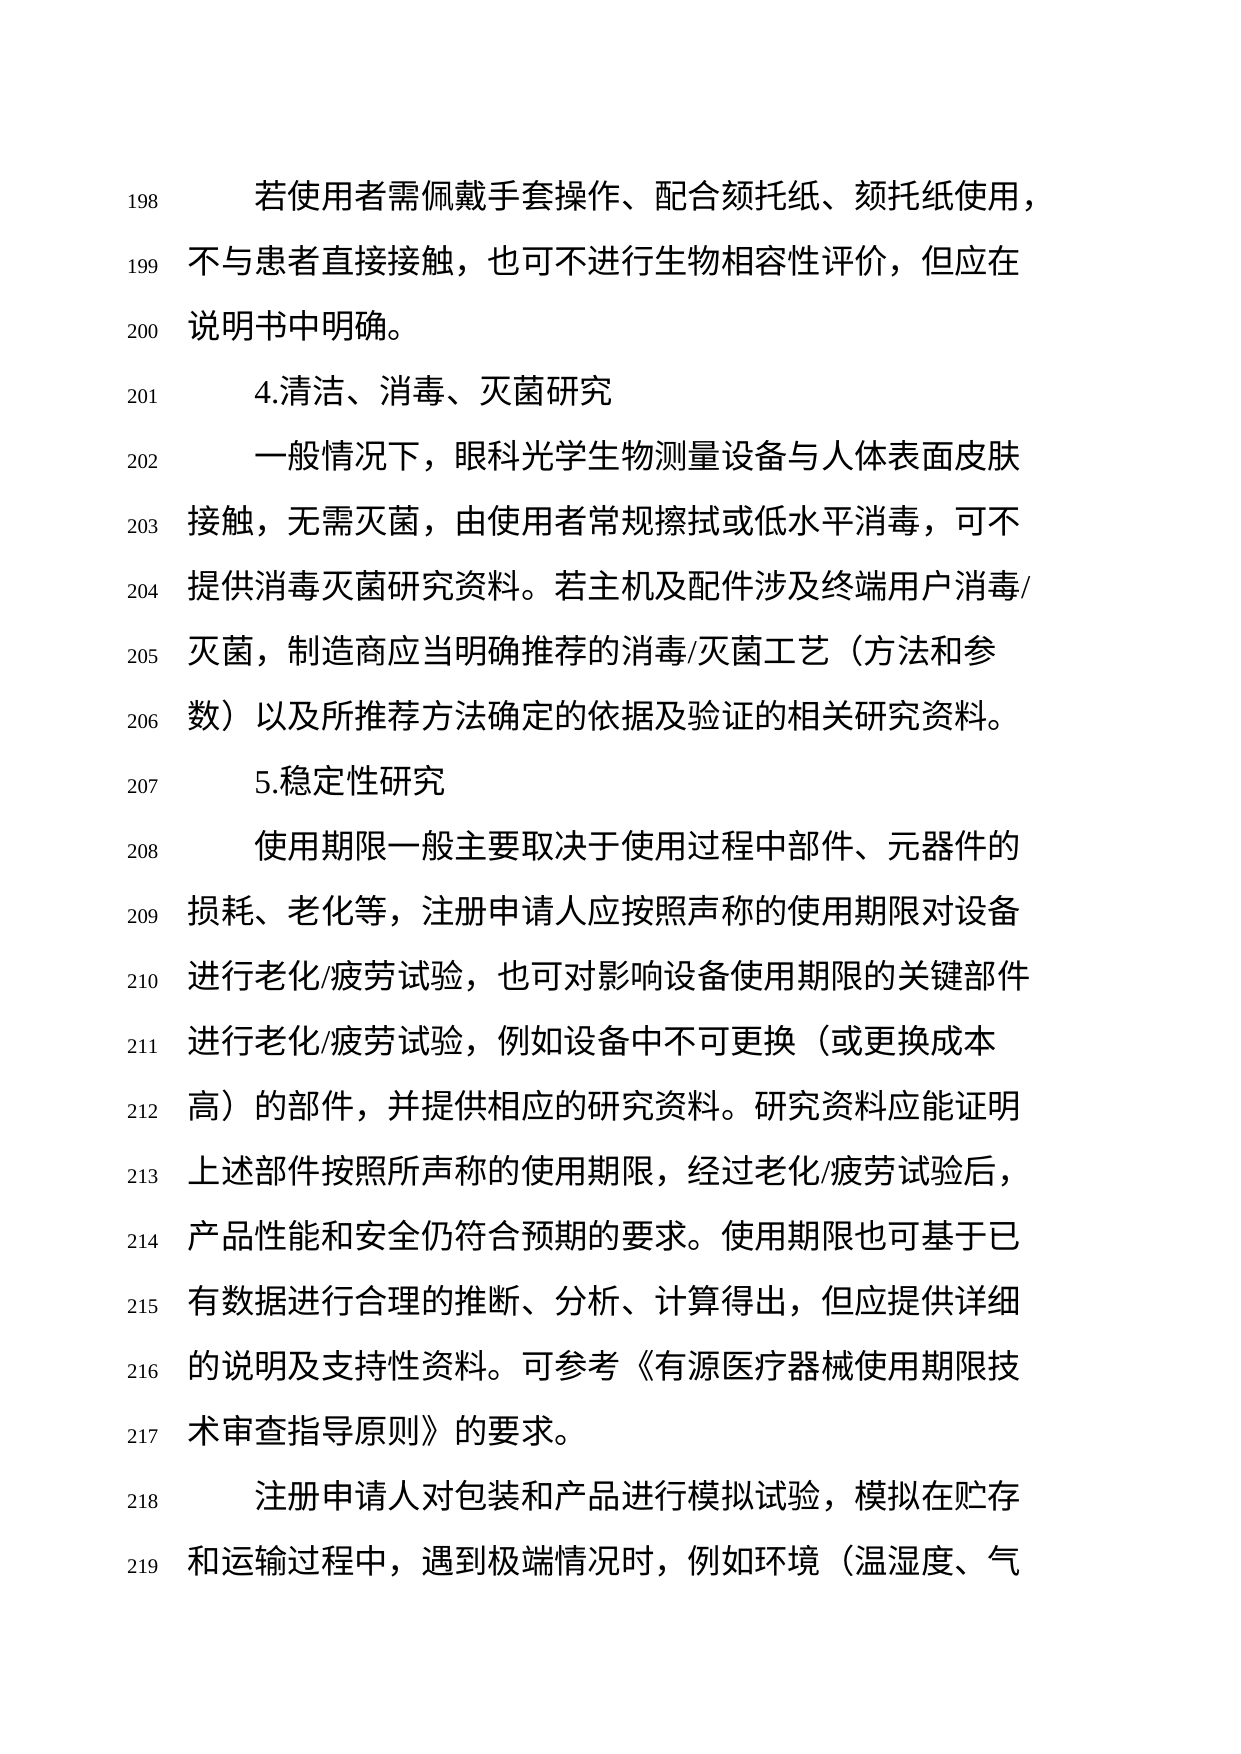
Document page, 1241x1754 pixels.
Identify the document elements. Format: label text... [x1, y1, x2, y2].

text 使用期限一般主要取决于使用过程中部件、元器件的损耗、老化等，注册申请人应按照声称的使用期限对设备进行老化/疲劳试验，也可对影响设备使用期限的关键部件进行老化/疲劳试验，例如设备中不可更换（或更换成本高）的部件，并提供相应的研究资料。研究资料应能证明上述部件按照所声称的使用期限，经过老化/疲劳试验后，产品性能和安全仍符合预期的要求。使用期限也可基于已有数据进行合理的推断、分析、计算得出，但应提供详细的说明及支持性资料。可参考《有源医疗器械使用期限技术审查指导原则》的要求。 [187, 812, 1053, 1462]
text 若使用者需佩戴手套操作、配合颏托纸、颏托纸使用，不与患者直接接触，也可不进行生物相容性评价，但应在说明书中明确。 [187, 162, 1053, 357]
text 5.稳定性研究 [187, 747, 1053, 812]
text 4.清洁、消毒、灭菌研究 [187, 357, 1053, 422]
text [187, 1462, 1053, 1592]
text 一般情况下，眼科光学生物测量设备与人体表面皮肤接触，无需灭菌，由使用者常规擦拭或低水平消毒，可不提供消毒灭菌研究资料。若主机及配件涉及终端用户消毒/灭菌，制造商应当明确推荐的消毒/灭菌工艺（方法和参数）以及所推荐方法确定的依据及验证的相关研究资料。 [187, 422, 1053, 747]
